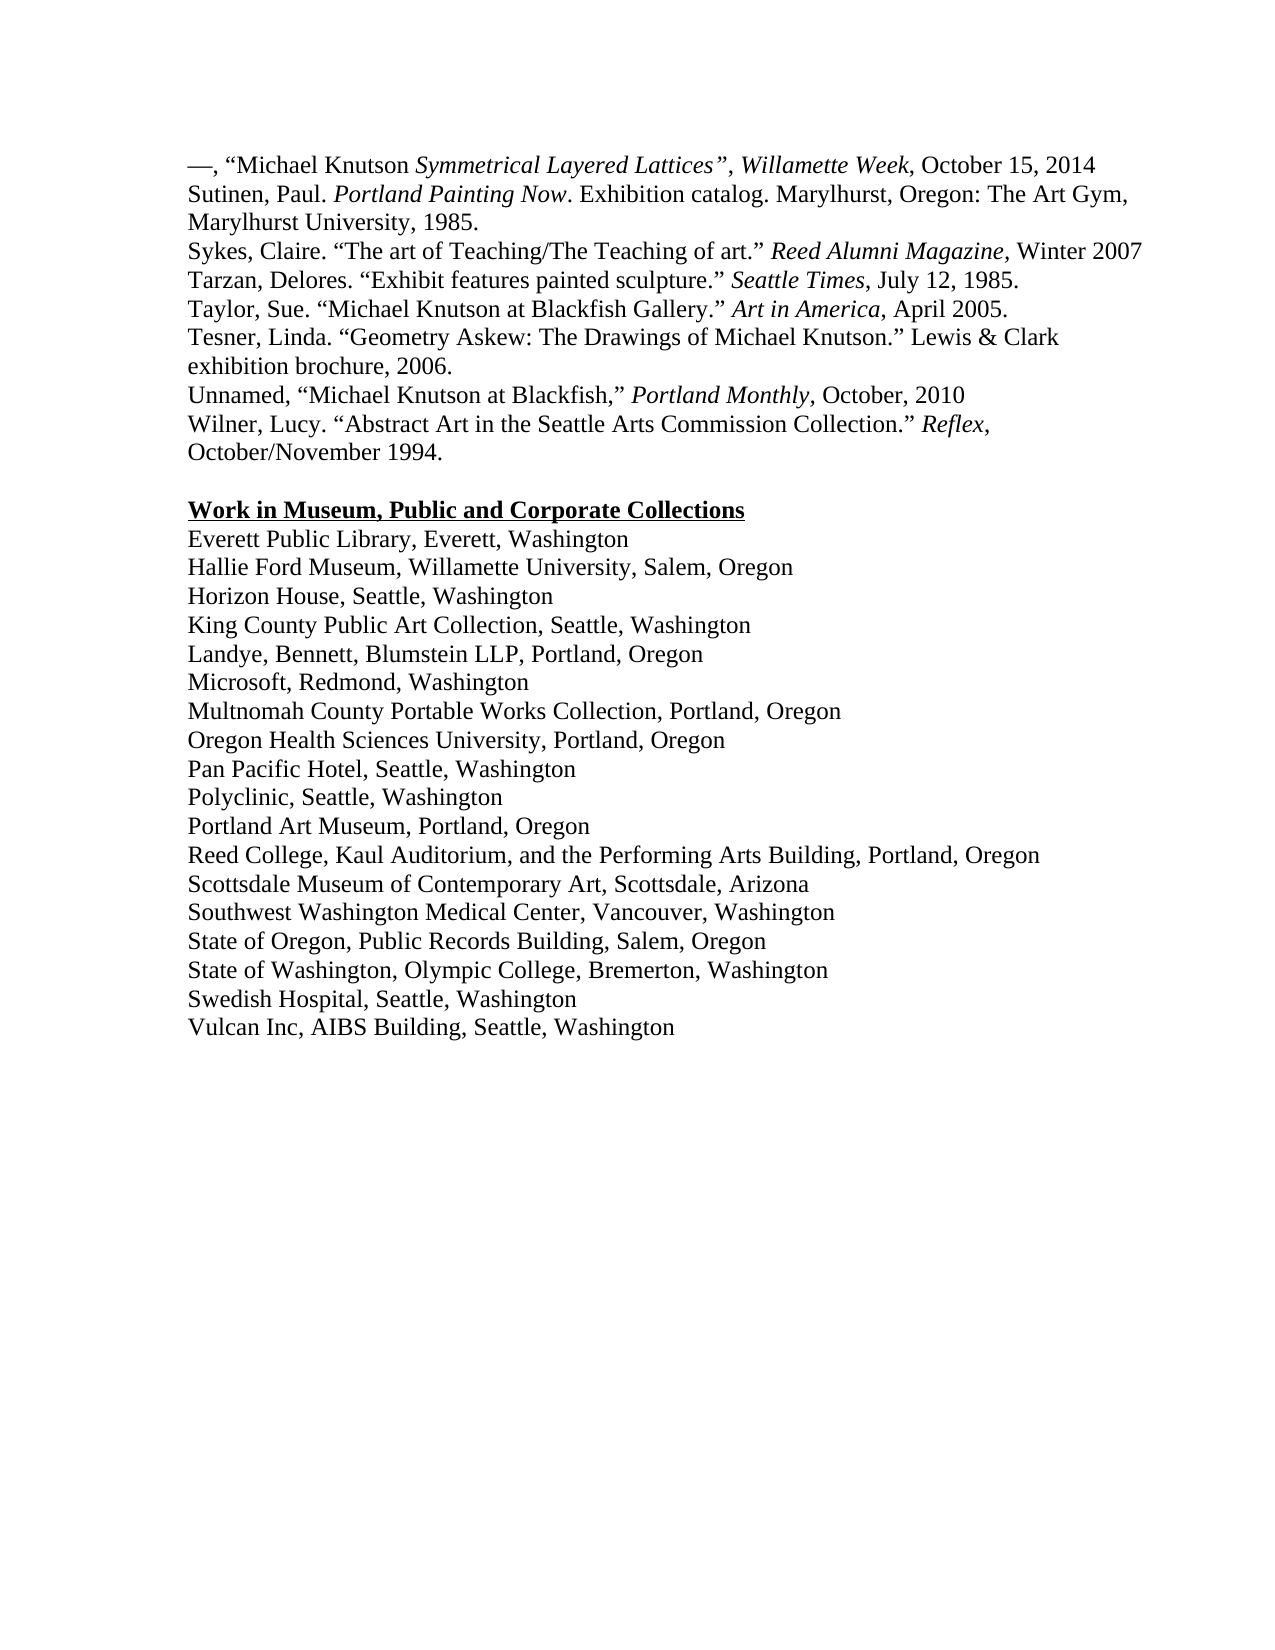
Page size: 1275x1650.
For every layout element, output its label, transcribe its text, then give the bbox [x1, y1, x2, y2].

text Scottsdale Museum of Contemporary Art, Scottsdale, Arizona [187, 869, 1209, 897]
text Southwest Washington Medical Center, Vancouver, Washington [187, 897, 1209, 926]
text Polyclinic, Seattle, Washington [187, 782, 1209, 811]
text King County Public Art Collection, Seattle, Washington [187, 610, 1209, 639]
text Pan Pacific Hotel, Seattle, Washington [187, 754, 1209, 782]
text State of Oregon, Public Records Building, Salem, Oregon [187, 926, 1209, 955]
text Unnamed, “Michael Knutson at Blackfish,” Portland Monthly, October, 2010 [187, 380, 1209, 409]
text —, “Michael Knutson Symmetrical Layered Lattices”, Willamette Week, October 15, 2014 [187, 150, 1134, 179]
text Oregon Health Sciences University, Portland, Oregon [187, 725, 1209, 754]
text exhibition brochure, 2006. [187, 351, 1209, 380]
text Tarzan, Delores. “Exhibit features painted sculpture.” Seattle Times, July 12, 1985. [187, 265, 1209, 294]
text Tesner, Linda. “Geometry Askew: The Drawings of Michael Knutson.” Lewis & Clark [187, 322, 1209, 351]
text Swedish Hospital, Seattle, Washington [187, 984, 1134, 1012]
text Vulcan Inc, AIBS Building, Seattle, Washington [187, 1012, 1134, 1041]
text Reed College, Kaul Auditorium, and the Performing Arts Building, Portland, Oregon [187, 840, 1209, 869]
text Landye, Bennett, Blumstein LLP, Portland, Oregon [187, 639, 1209, 667]
text Multnomah County Portable Works Collection, Portland, Oregon [187, 696, 1209, 725]
text Microsoft, Redmond, Washington [187, 667, 1209, 696]
text Wilner, Lucy. “Abstract Art in the Seattle Arts Commission Collection.” Reflex, October/November 1994. [187, 409, 1134, 466]
text Hallie Ford Museum, Willamette University, Salem, Oregon [187, 552, 1209, 581]
text Horizon House, Seattle, Washington [187, 581, 1209, 610]
text Everett Public Library, Everett, Washington [187, 524, 1209, 552]
text State of Washington, Olympic College, Bremerton, Washington [187, 955, 1209, 984]
text Taylor, Sue. “Michael Knutson at Blackfish Gallery.” Art in America, April 2005. [187, 294, 1209, 322]
text Sutinen, Paul. Portland Painting Now. Exhibition catalog. Marylhurst, Oregon: The Art Gym, Marylhurst University, 1985. [187, 179, 1209, 236]
text Portland Art Museum, Portland, Oregon [187, 811, 1209, 840]
text Work in Museum, Public and Corporate Collections [187, 495, 1134, 524]
text Sykes, Claire. “The art of Teaching/The Teaching of art.” Reed Alumni Magazine, Winter 2007 [187, 236, 1209, 265]
